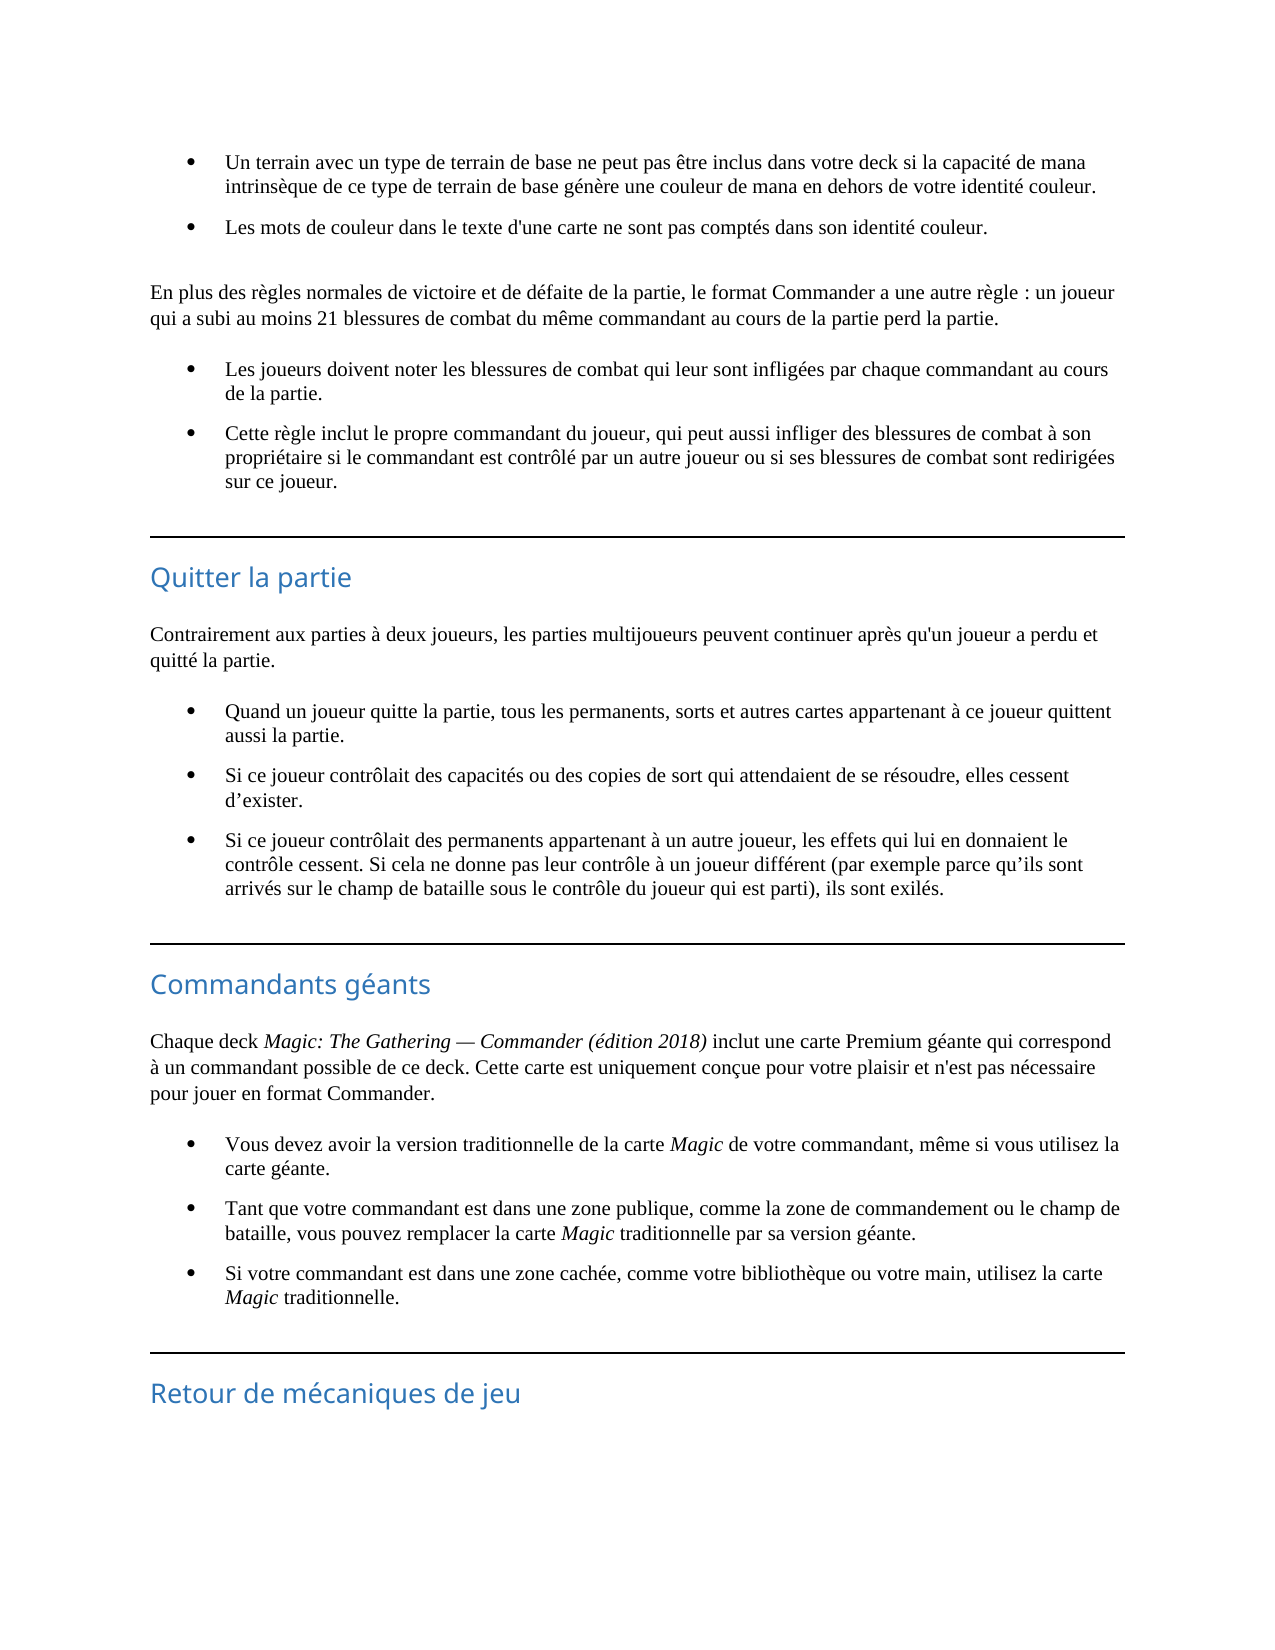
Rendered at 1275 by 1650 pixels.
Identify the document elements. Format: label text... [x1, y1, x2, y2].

text Tant que votre commandant est dans une zone publique, comme la zone de commandement ou le champ de bataille, vous pouvez remplacer la carte Magic traditionnelle par sa version géante. [187, 1196, 1125, 1244]
text Les mots de couleur dans le texte d'une carte ne sont pas comptés dans son identité couleur. [187, 215, 1125, 239]
subtitle Quitter la partie [150, 559, 1125, 596]
text Vous devez avoir la version traditionnelle de la carte Magic de votre commandant, même si vous utilisez la carte géante. [187, 1132, 1125, 1180]
text Les joueurs doivent noter les blessures de combat qui leur sont infligées par chaque commandant au cours de la partie. [187, 356, 1125, 404]
text Un terrain avec un type de terrain de base ne peut pas être inclus dans votre deck si la capacité de mana intrinsèque de ce type de terrain de base génère une couleur de mana en dehors de votre identité couleur. [187, 150, 1125, 198]
text Cette règle inclut le propre commandant du joueur, qui peut aussi infliger des blessures de combat à son propriétaire si le commandant est contrôlé par un autre joueur ou si ses blessures de combat sont redirigées sur ce joueur. [187, 421, 1125, 493]
subtitle Commandants géants [150, 966, 1125, 1002]
text En plus des règles normales de victoire et de défaite de la partie, le format Commander a une autre règle : un joueur qui a subi au moins 21 blessures de combat du même commandant au cours de la partie perd la partie. [150, 279, 1125, 329]
text Chaque deck Magic: The Gathering — Commander (édition 2018) inclut une carte Premium géante qui correspond à un commandant possible de ce deck. Cette carte est uniquement conçue pour votre plaisir et n'est pas nécessaire pour jouer en format Commander. [150, 1029, 1125, 1105]
text Quand un joueur quitte la partie, tous les permanents, sorts et autres cartes appartenant à ce joueur quittent aussi la partie. [187, 699, 1125, 747]
text Si ce joueur contrôlait des capacités ou des copies de sort qui attendaient de se résoudre, elles cessent d’exister. [187, 763, 1125, 812]
subtitle Retour de mécaniques de jeu [150, 1374, 1125, 1411]
text Si votre commandant est dans une zone cachée, comme votre bibliothèque ou votre main, utilisez la carte Magic traditionnelle. [187, 1261, 1125, 1309]
text Si ce joueur contrôlait des permanents appartenant à un autre joueur, les effets qui lui en donnaient le contrôle cessent. Si cela ne donne pas leur contrôle à un joueur différent (par exemple parce qu’ils sont arrivés sur le champ de bataille sous le contrôle du joueur qui est parti), ils sont exilés. [187, 828, 1125, 900]
text Contrairement aux parties à deux joueurs, les parties multijoueurs peuvent continuer après qu'un joueur a perdu et quitté la partie. [150, 622, 1125, 672]
